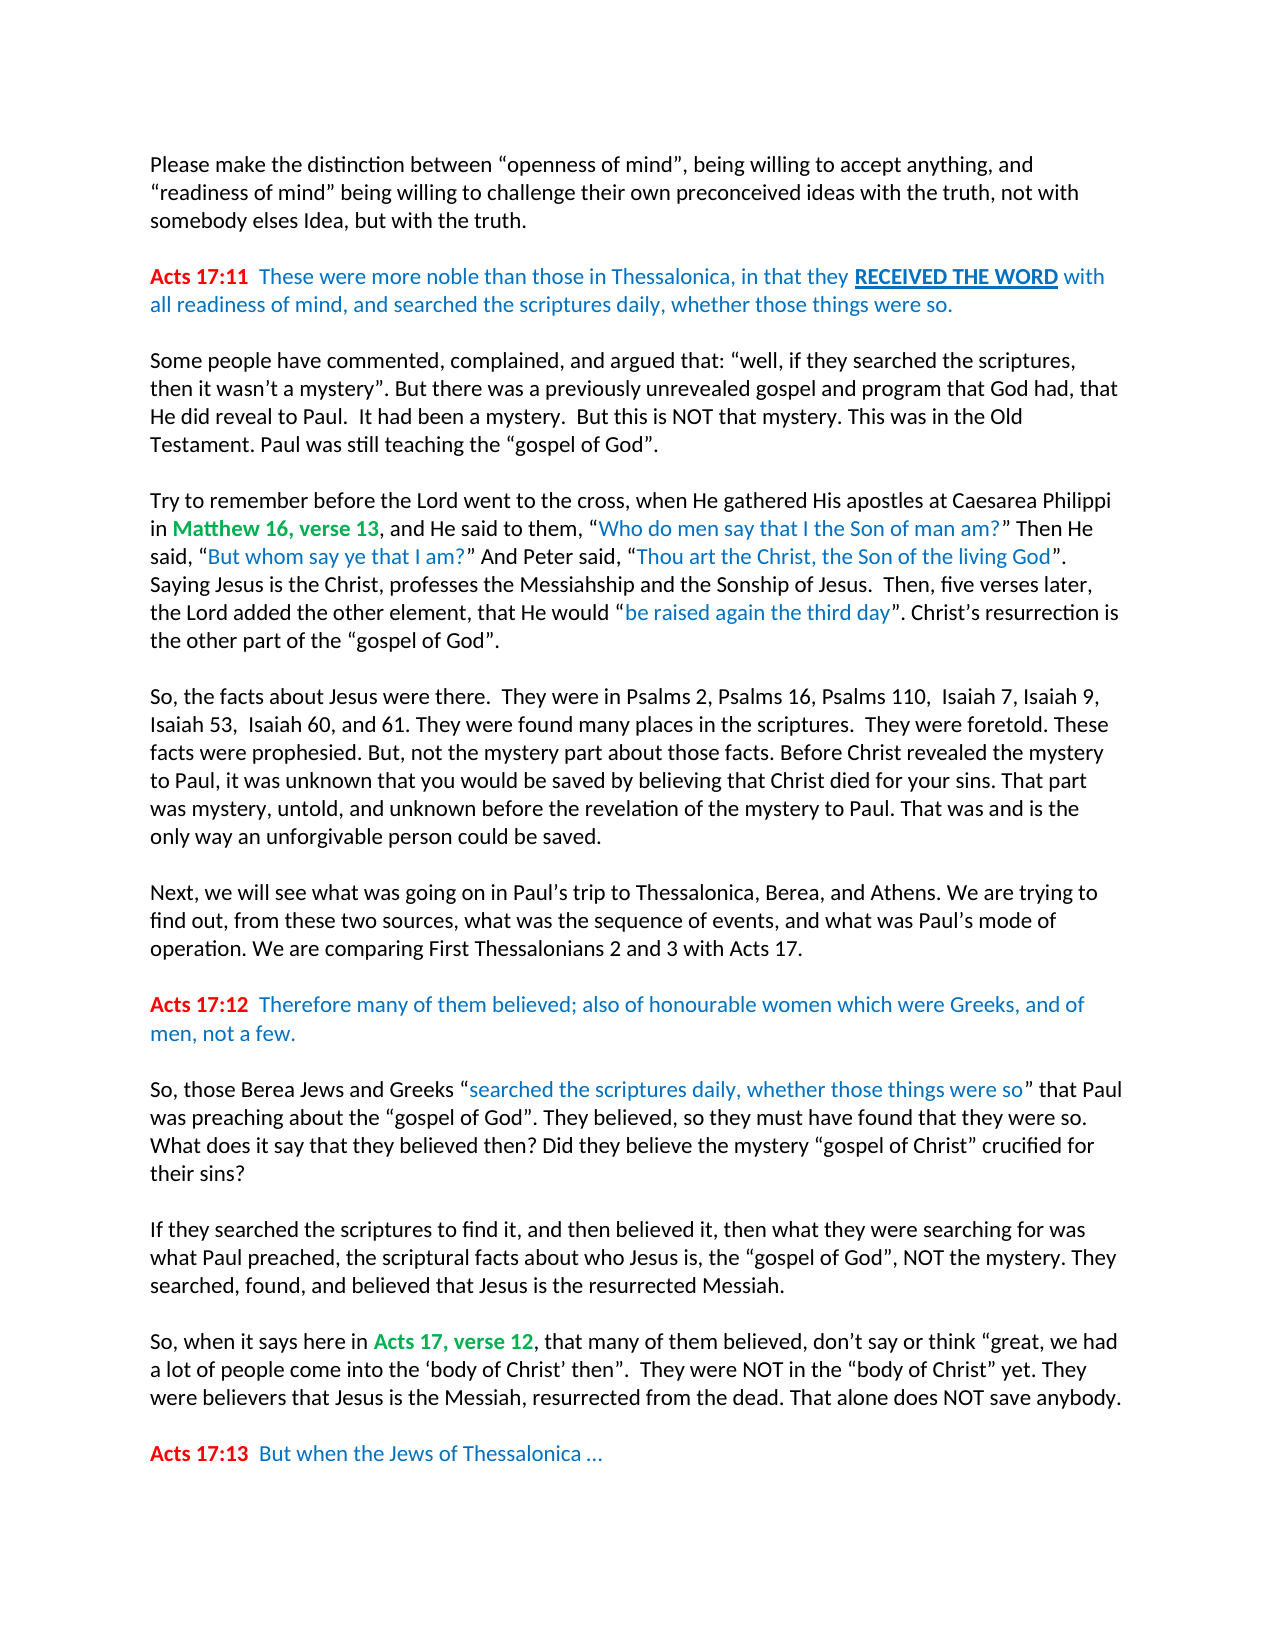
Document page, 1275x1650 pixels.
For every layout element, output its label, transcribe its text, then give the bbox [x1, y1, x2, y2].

text Try to remember before the Lord went to the cross, when He gathered His apostles at Caesarea Philippi in Matthew 16, verse 13, and He said to them, “Who do men say that I the Son of man am?” Then He said, “But whom say ye that I am?” And Peter said, “Thou art the Christ, the Son of the living God”. Saying Jesus is the Christ, professes the Messiahship and the Sonship of Jesus. Then, five verses later, the Lord added the other element, that He would “be raised again the third day”. Christ’s resurrection is the other part of the “gospel of God”. [150, 486, 1125, 654]
text Acts 17:13 But when the Jews of Thessalonica … [150, 1439, 1125, 1467]
text Some people have commented, complained, and argued that: “well, if they searched the scriptures, then it wasn’t a mystery”. But there was a previously unrevealed gospel and program that God had, that He did reveal to Paul. It had been a mystery. But this is NOT that mystery. This was in the Old Testament. Paul was still teaching the “gospel of God”. [150, 346, 1125, 458]
text So, when it says here in Acts 17, verse 12, that many of them believed, don’t say or think “great, we had a lot of people come into the ‘body of Christ’ then”. They were NOT in the “body of Christ” yet. They were believers that Jesus is the Messiah, resurrected from the dead. That alone does NOT save anybody. [150, 1327, 1125, 1411]
text So, those Berea Jews and Greeks “searched the scriptures daily, whether those things were so” that Paul was preaching about the “gospel of God”. They believed, so they must have found that they were so. What does it say that they believed then? Did they believe the mystery “gospel of Christ” crucified for their sins? [150, 1075, 1125, 1187]
text Please make the distinction between “openness of mind”, being willing to accept anything, and “readiness of mind” being willing to challenge their own preconceived ideas with the truth, not with somebody elses Idea, but with the truth. [150, 150, 1125, 234]
text Acts 17:12 Therefore many of them believed; also of honourable women which were Greeks, and of men, not a few. [150, 991, 1125, 1047]
text Acts 17:11 These were more noble than those in Thessalonica, in that they RECEIVED THE WORD with all readiness of mind, and searched the scriptures daily, whether those things were so. [150, 262, 1125, 318]
text If they searched the scriptures to find it, and then believed it, then what they were searching for was what Paul preached, the scriptural facts about who Jesus is, the “gospel of God”, NOT the mystery. They searched, found, and believed that Jesus is the resurrected Messiah. [150, 1215, 1125, 1299]
text So, the facts about Jesus were there. They were in Psalms 2, Psalms 16, Psalms 110, Isaiah 7, Isaiah 9, Isaiah 53, Isaiah 60, and 61. They were found many places in the scriptures. They were foretold. These facts were prophesied. But, not the mystery part about those facts. Before Christ revealed the mystery to Paul, it was unknown that you would be saved by believing that Christ died for your sins. That part was mystery, untold, and unknown before the revelation of the mystery to Paul. That was and is the only way an unforgivable person could be saved. [150, 682, 1125, 851]
text Next, we will see what was going on in Paul’s trip to Thessalonica, Berea, and Athens. We are trying to find out, from these two sources, what was the sequence of events, and what was Paul’s mode of operation. We are comparing First Thessalonians 2 and 3 with Acts 17. [150, 878, 1125, 963]
